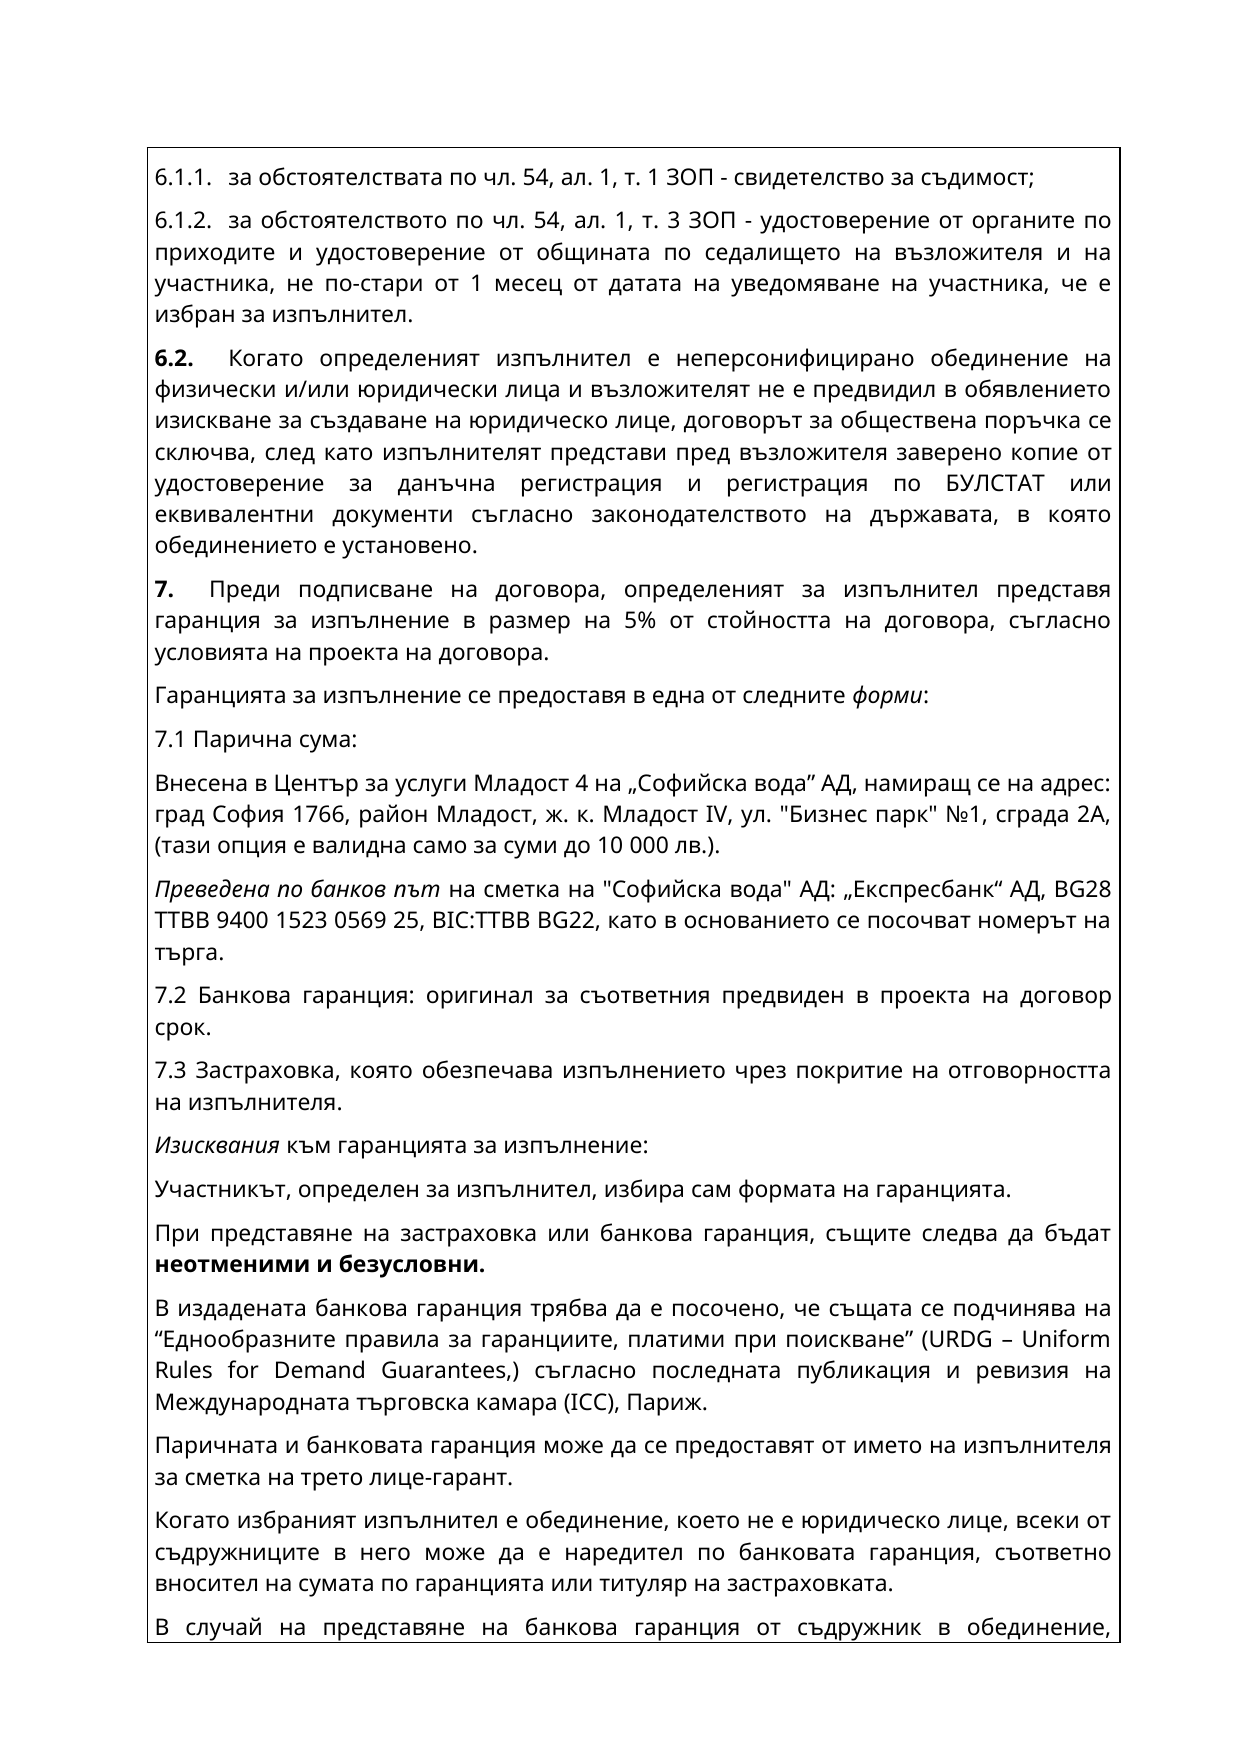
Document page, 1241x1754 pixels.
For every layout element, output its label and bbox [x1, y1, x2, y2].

table_cell [148, 148, 1119, 1642]
